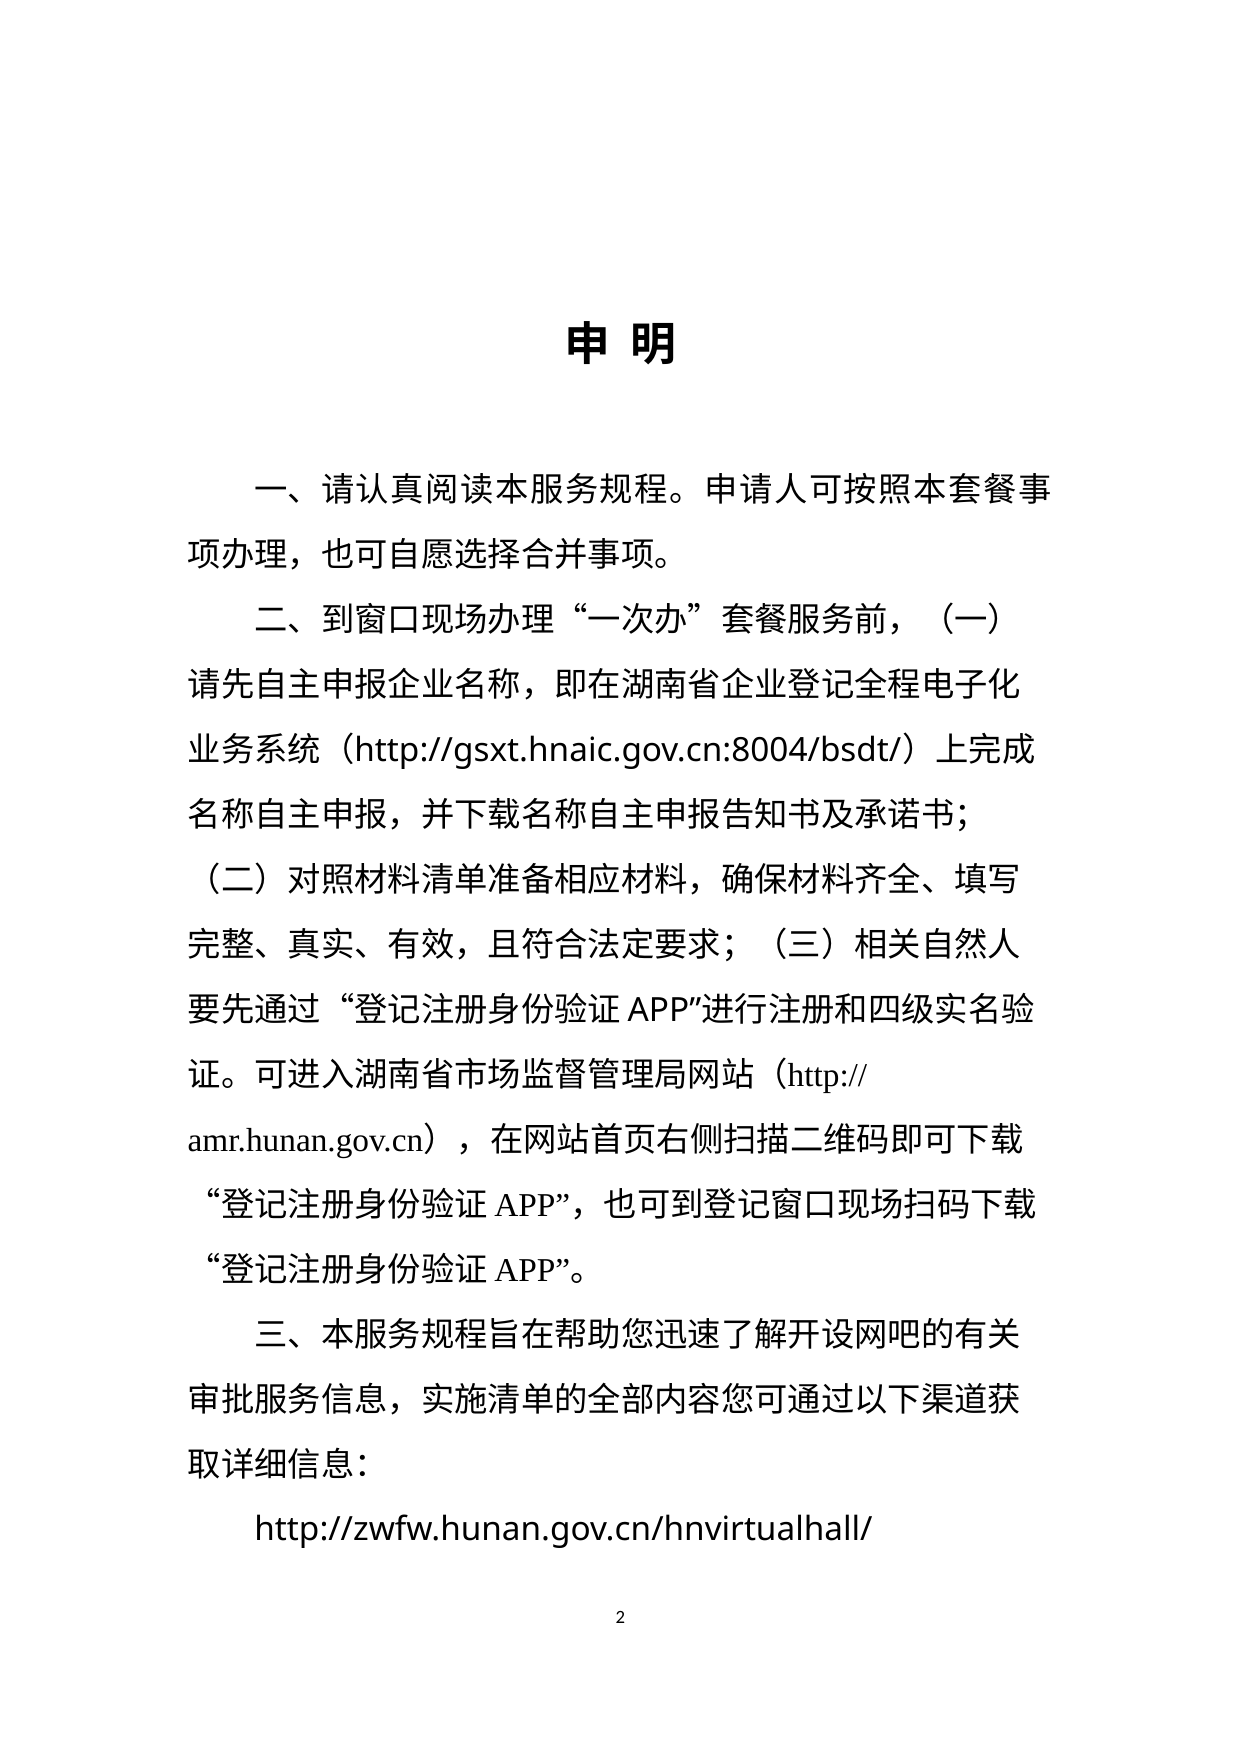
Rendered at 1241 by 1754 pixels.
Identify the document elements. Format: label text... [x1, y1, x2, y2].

list 请认真阅读本服务规程。申请人可按照本套餐事项办理，也可自愿选择合并事项。 [187, 454, 1053, 584]
list 到窗口现场办理“一次办”套餐服务前，（一）请先自主申报企业名称，即在湖南省企业登记全程电子化业务系统（http://gsxt.hnaic.gov.cn:8004/bsdt/）上完成名称自主申报，并下载名称自主申报告知书及承诺书；（二）对照材料清单准备相应材料，确保材料齐全、填写完整、真实、有效，且符合法定要求；（三）相关自然人要先通过“登记注册身份验证APP”进行注册和四级实名验证。可进入湖南省市场监督管理局网站（http://amr.hunan.gov.cn），在网站首页右侧扫描二维码即可下载“登记注册身份验证APP”，也可到登记窗口现场扫码下载“登记注册身份验证APP”。 [187, 584, 1053, 1299]
text 申 明 [187, 292, 1053, 389]
list 本服务规程旨在帮助您迅速了解开设网吧的有关审批服务信息，实施清单的全部内容您可通过以下渠道获取详细信息： [187, 1299, 1053, 1494]
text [187, 1494, 1053, 1559]
